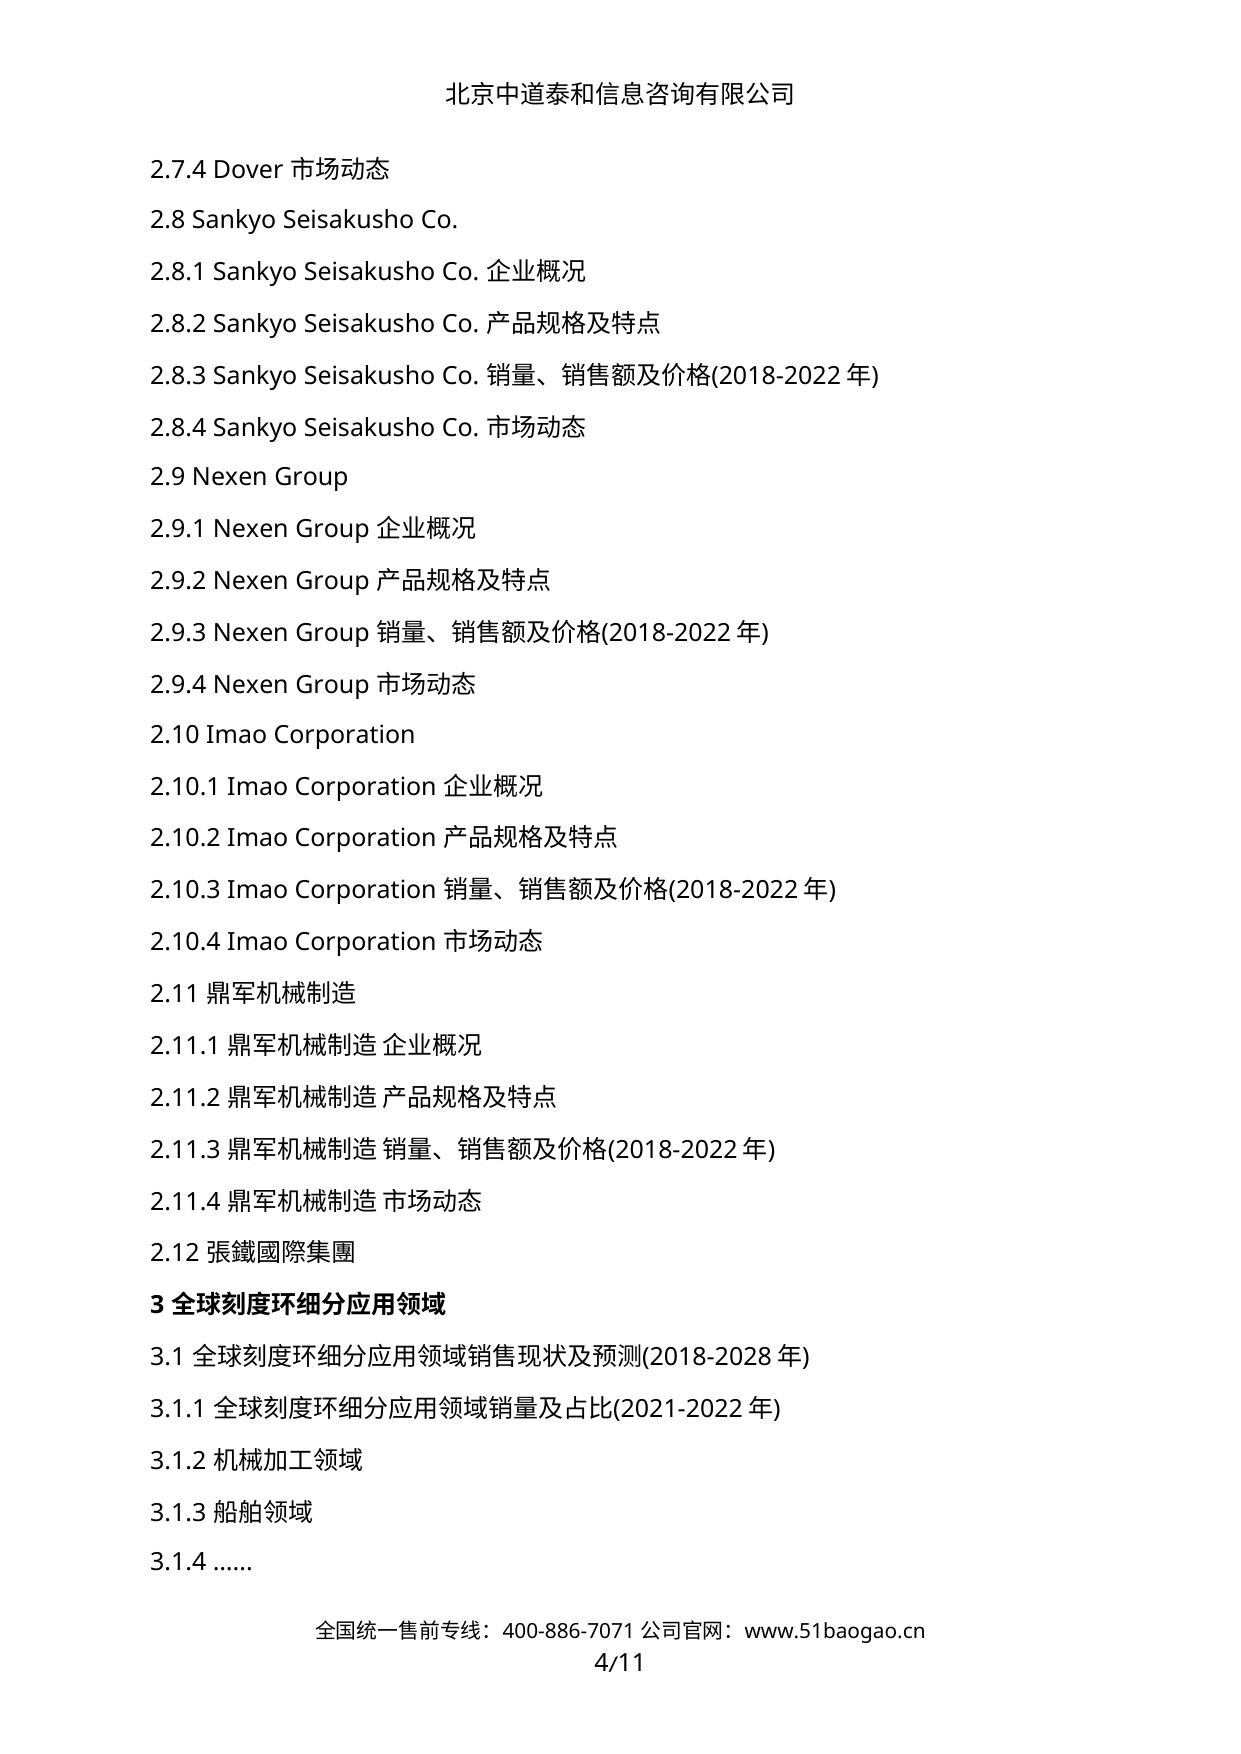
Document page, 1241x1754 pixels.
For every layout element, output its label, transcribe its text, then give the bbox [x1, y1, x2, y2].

text 2.10.1 Imao Corporation 企业概况 [150, 766, 1090, 802]
text 2.11 鼎军机械制造 [150, 973, 1090, 1010]
text 2.11.4 鼎军机械制造 市场动态 [150, 1181, 1090, 1217]
text 2.9.1 Nexen Group 企业概况 [150, 509, 1090, 545]
text 2.8 Sankyo Seisakusho Co. [150, 202, 1090, 236]
text 3.1.4 …... [150, 1544, 1090, 1578]
text 2.8.3 Sankyo Seisakusho Co. 销量、销售额及价格(2018-2022年) [150, 355, 1090, 392]
text 3.1 全球刻度环细分应用领域销售现状及预测(2018-2028年) [150, 1337, 1090, 1373]
text 3.1.2 机械加工领域 [150, 1440, 1090, 1477]
text 3.1.3 船舶领域 [150, 1492, 1090, 1528]
text 2.8.2 Sankyo Seisakusho Co. 产品规格及特点 [150, 303, 1090, 340]
text 2.9 Nexen Group [150, 459, 1090, 493]
text 2.9.2 Nexen Group 产品规格及特点 [150, 561, 1090, 597]
text 2.10.3 Imao Corporation 销量、销售额及价格(2018-2022年) [150, 870, 1090, 906]
text 3.1.1 全球刻度环细分应用领域销量及占比(2021-2022年) [150, 1388, 1090, 1425]
text 2.7.4 Dover 市场动态 [150, 150, 1090, 186]
text 2.11.1 鼎军机械制造 企业概况 [150, 1025, 1090, 1062]
text 3 全球刻度环细分应用领域 [150, 1285, 1090, 1321]
text 2.9.4 Nexen Group 市场动态 [150, 664, 1090, 701]
text 2.11.2 鼎军机械制造 产品规格及特点 [150, 1077, 1090, 1113]
text 2.10.2 Imao Corporation 产品规格及特点 [150, 818, 1090, 854]
text 2.11.3 鼎军机械制造 销量、销售额及价格(2018-2022年) [150, 1129, 1090, 1165]
text 2.10 Imao Corporation [150, 716, 1090, 750]
text 2.12 張鐵國際集團 [150, 1233, 1090, 1269]
text 2.8.4 Sankyo Seisakusho Co. 市场动态 [150, 407, 1090, 443]
text 2.9.3 Nexen Group 销量、销售额及价格(2018-2022年) [150, 612, 1090, 649]
text 2.10.4 Imao Corporation 市场动态 [150, 922, 1090, 958]
text 2.8.1 Sankyo Seisakusho Co. 企业概况 [150, 252, 1090, 288]
